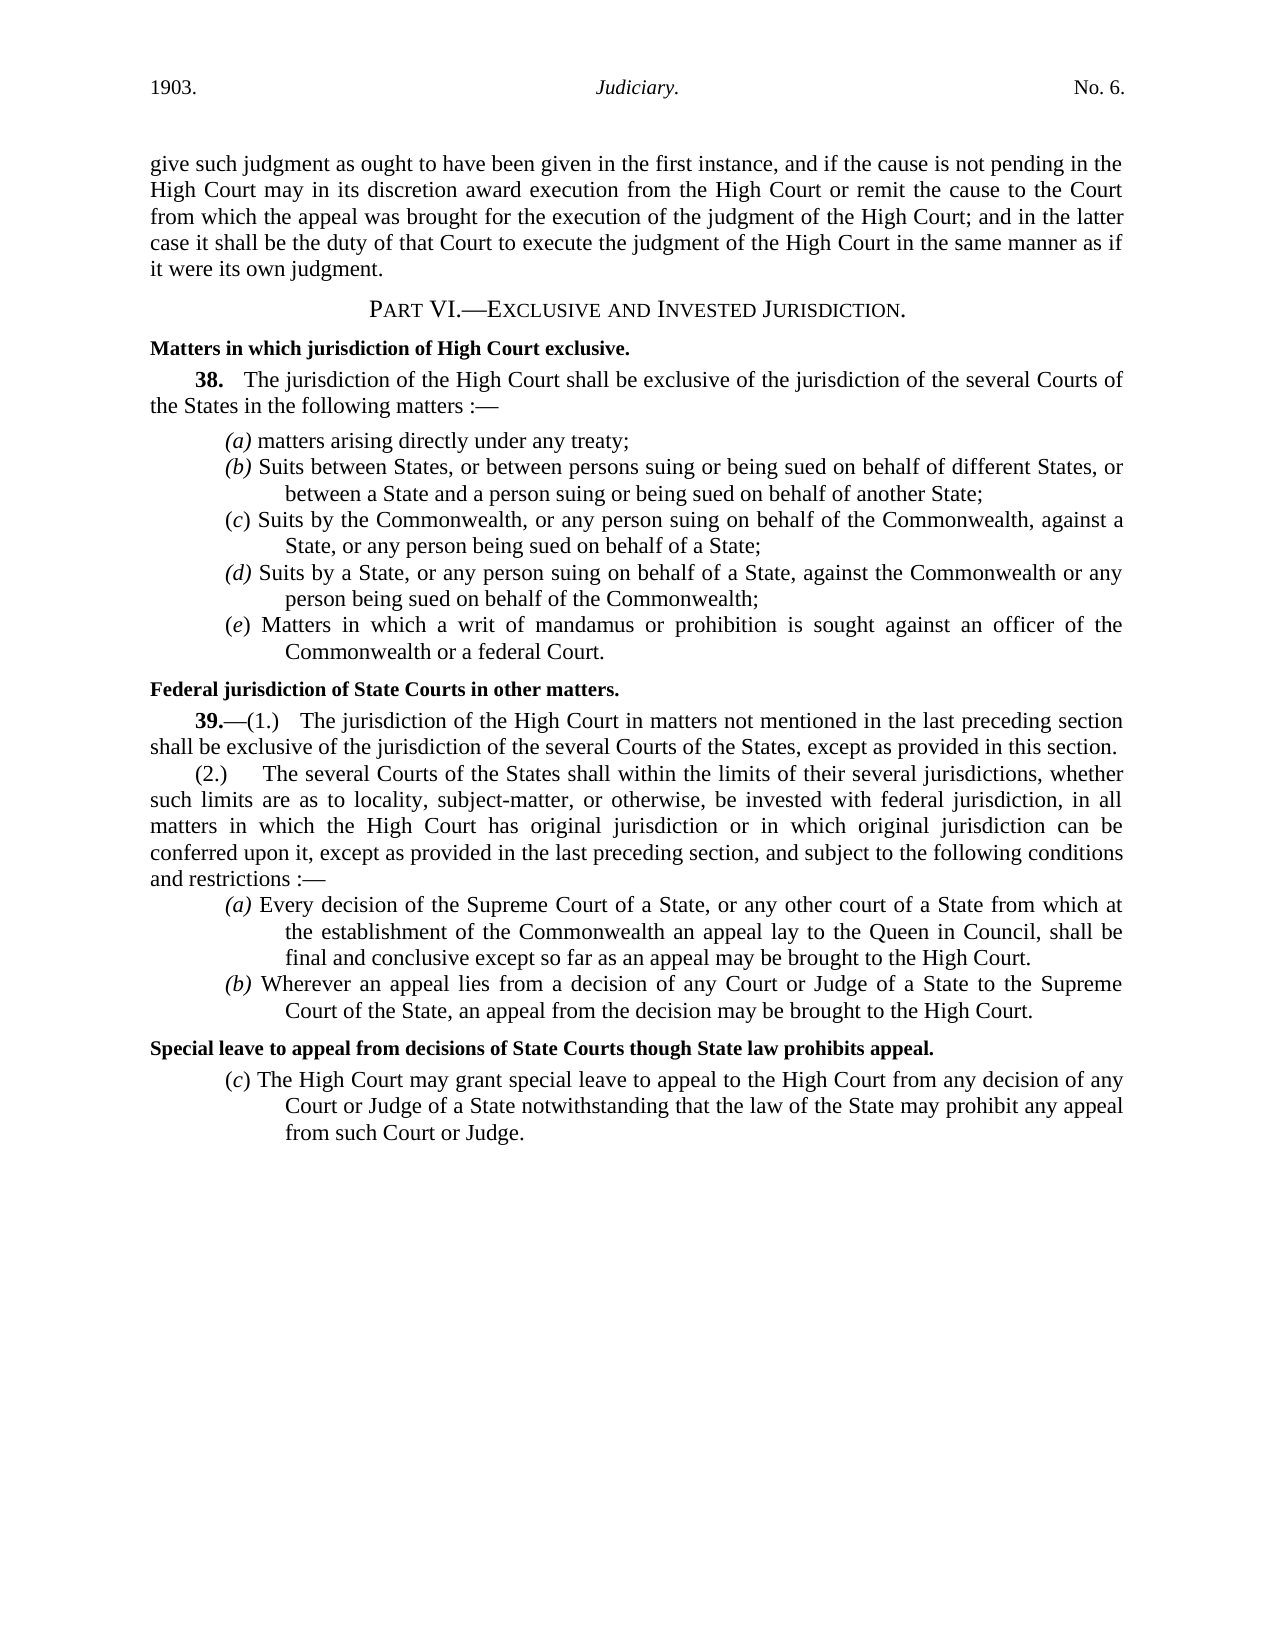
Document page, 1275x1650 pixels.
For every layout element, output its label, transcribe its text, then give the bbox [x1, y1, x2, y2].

text 39.—(1.) The jurisdiction of the High Court in matters not mentioned in the last preceding section shall be exclusive of the jurisdiction of the several Courts of the States, except as provided in this section. [150, 707, 1125, 759]
text 38. The jurisdiction of the High Court shall be exclusive of the jurisdiction of the several Courts of the States in the following matters :— [150, 366, 1125, 418]
text Part VI.—Exclusive and Invested Jurisdiction. [150, 294, 1125, 323]
text Special leave to appeal from decisions of State Courts though State law prohibits appeal. [150, 1036, 1125, 1060]
text (d) Suits by a State, or any person suing on behalf of a State, against the Commonwealth or any person being sued on behalf of the Commonwealth; [225, 559, 1125, 611]
text (b) Suits between States, or between persons suing or being sued on behalf of different States, or between a State and a person suing or being sued on behalf of another State; [225, 453, 1125, 506]
text (a) Every decision of the Supreme Court of a State, or any other court of a State from which at the establishment of the Commonwealth an appeal lay to the Queen in Council, shall be final and conclusive except so far as an appeal may be brought to the High Court. [225, 891, 1125, 970]
text (a) matters arising directly under any treaty; [225, 427, 1125, 453]
text Federal jurisdiction of State Courts in other matters. [150, 677, 1125, 701]
text (e) Matters in which a writ of mandamus or prohibition is sought against an officer of the Commonwealth or a federal Court. [225, 611, 1125, 664]
text (b) Wherever an appeal lies from a decision of any Court or Judge of a State to the Supreme Court of the State, an appeal from the decision may be brought to the High Court. [225, 970, 1125, 1023]
text (2.) The several Courts of the States shall within the limits of their several jurisdictions, whether such limits are as to locality, subject-matter, or otherwise, be invested with federal jurisdiction, in all matters in which the High Court has original jurisdiction or in which original jurisdiction can be conferred upon it, except as provided in the last preceding section, and subject to the following conditions and restrictions :— [150, 759, 1125, 891]
text Matters in which jurisdiction of High Court exclusive. [150, 336, 1125, 359]
text (c) The High Court may grant special leave to appeal to the High Court from any decision of any Court or Judge of a State notwithstanding that the law of the State may prohibit any appeal from such Court or Judge. [225, 1066, 1125, 1145]
text give such judgment as ought to have been given in the first instance, and if the cause is not pending in the High Court may in its discretion award execution from the High Court or remit the cause to the Court from which the appeal was brought for the execution of the judgment of the High Court; and in the latter case it shall be the duty of that Court to execute the judgment of the High Court in the same manner as if it were its own judgment. [150, 150, 1125, 282]
text (c) Suits by the Commonwealth, or any person suing on behalf of the Commonwealth, against a State, or any person being sued on behalf of a State; [225, 506, 1125, 559]
